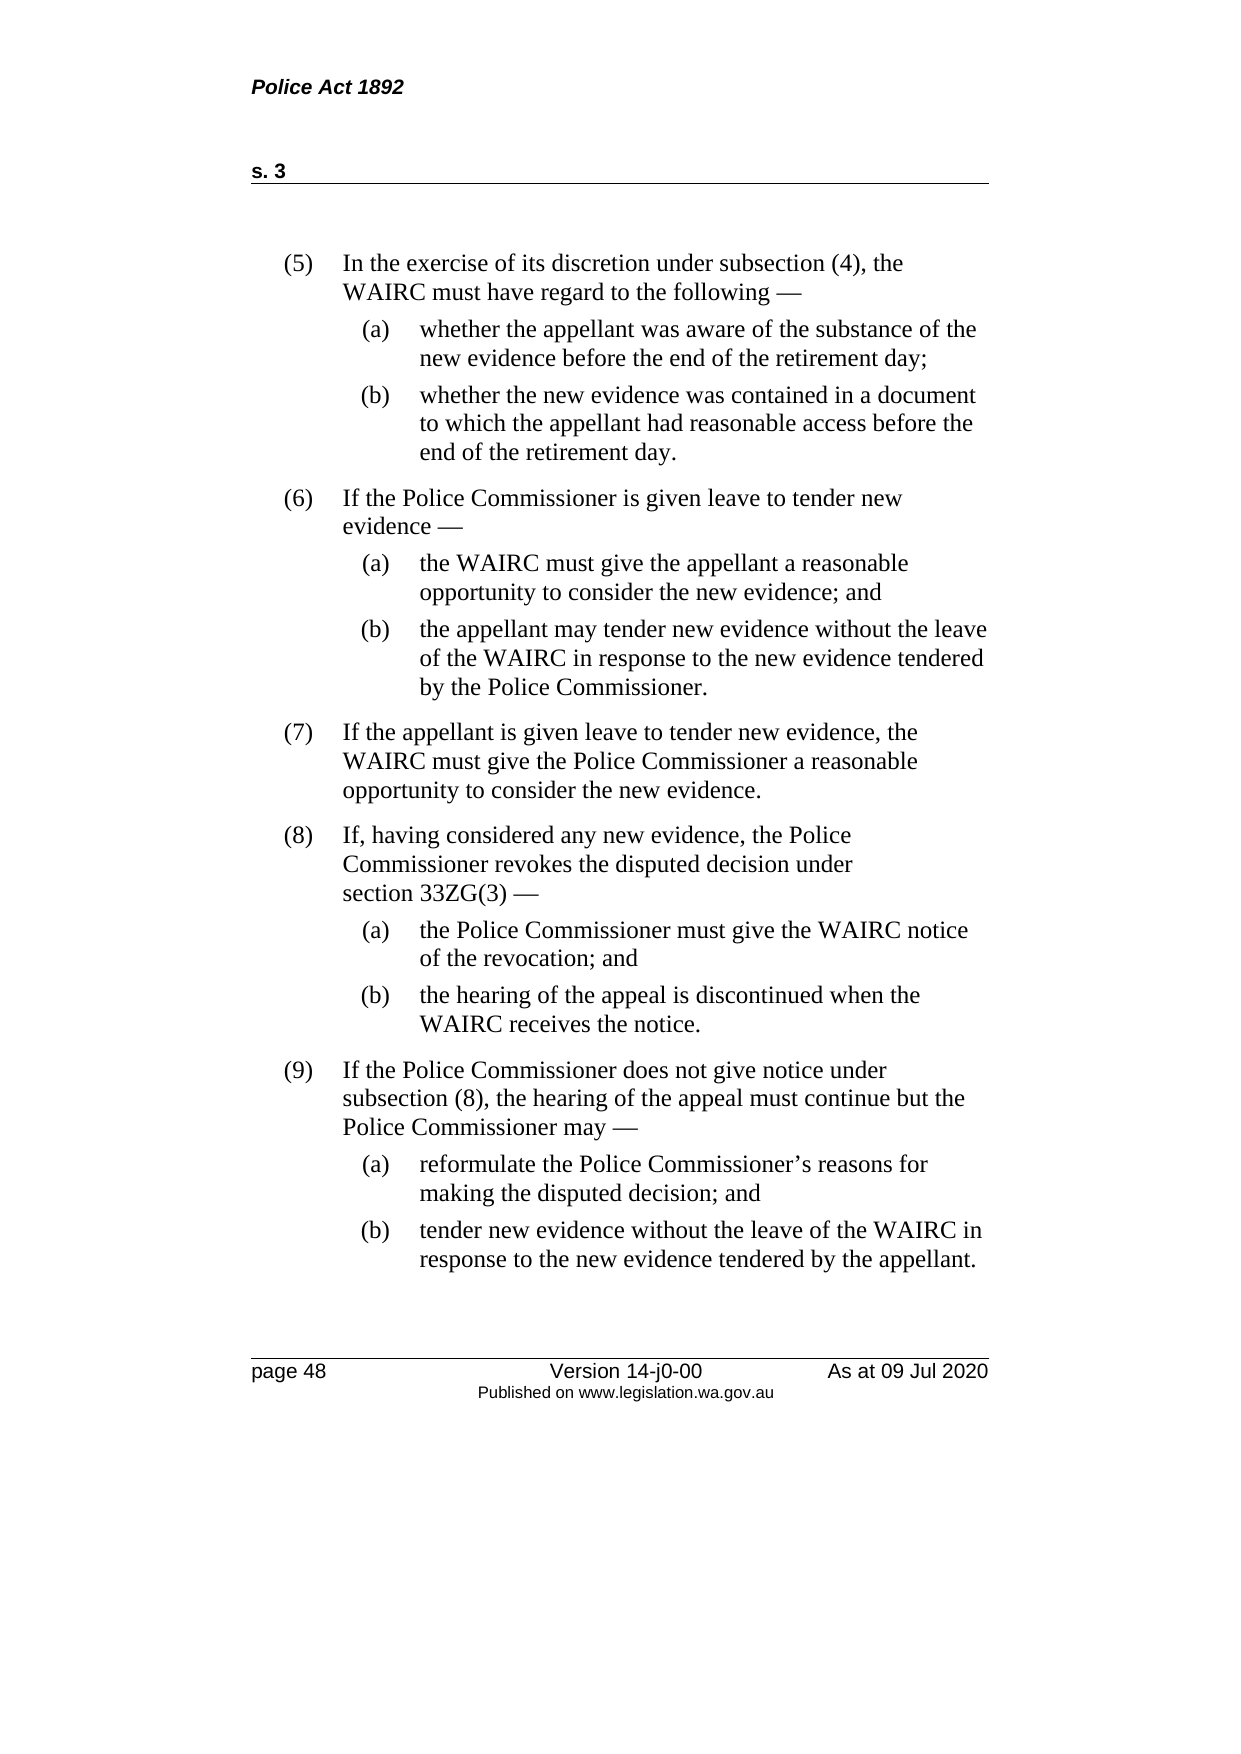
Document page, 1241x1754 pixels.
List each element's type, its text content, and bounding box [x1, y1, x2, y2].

text (a) the Police Commissioner must give the WAIRC notice of the revocation; and [251, 915, 989, 972]
text (b) whether the new evidence was contained in a document to which the appellant had reasonable access before the end of the retirement day. [251, 380, 989, 466]
text (8) If, having considered any new evidence, the Police Commissioner revokes the disputed decision under section 33ZG(3) — [251, 820, 989, 906]
text (a) whether the appellant was aware of the substance of the new evidence before the end of the retirement day; [251, 314, 989, 371]
text (b) the hearing of the appeal is discontinued when the WAIRC receives the notice. [251, 981, 989, 1038]
text (a) the WAIRC must give the appellant a reasonable opportunity to consider the new evidence; and [251, 548, 989, 606]
text (a) reformulate the Police Commissioner’s reasons for making the disputed decision; and [251, 1149, 989, 1207]
text (7) If the appellant is given leave to tender new evidence, the WAIRC must give the Police Commissioner a reasonable opportunity to consider the new evidence. [251, 717, 989, 803]
text (b) the appellant may tender new evidence without the leave of the WAIRC in response to the new evidence tendered by the Police Commissioner. [251, 614, 989, 701]
text (5) In the exercise of its discretion under subsection (4), the WAIRC must have regard to the following — [251, 248, 989, 306]
text (b) tender new evidence without the leave of the WAIRC in response to the new evidence tendered by the appellant. [251, 1215, 989, 1273]
text (6) If the Police Commissioner is given leave to tender new evidence — [251, 483, 989, 540]
text (9) If the Police Commissioner does not give notice under subsection (8), the hearing of the appeal must continue but the Police Commissioner may — [251, 1055, 989, 1141]
